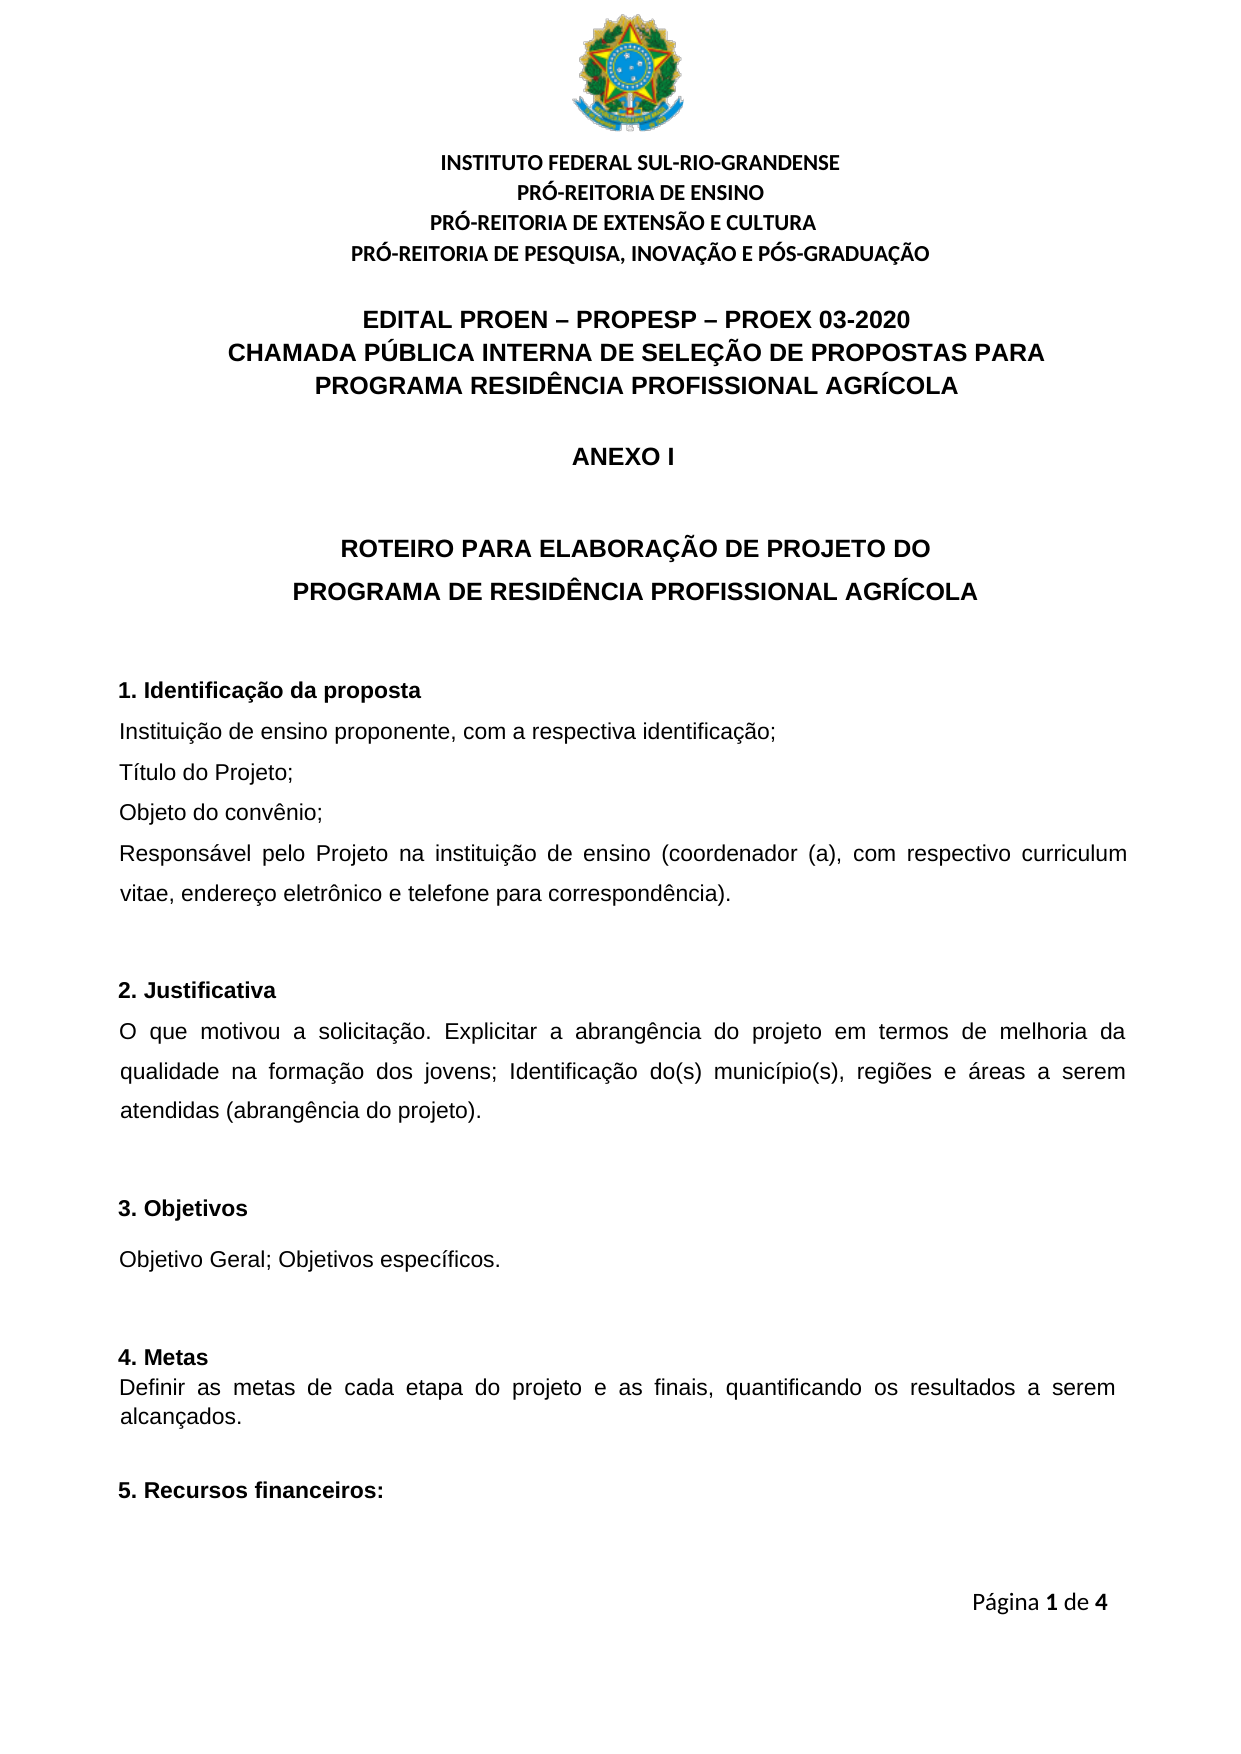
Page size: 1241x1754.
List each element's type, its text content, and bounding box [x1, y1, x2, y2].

text O que motivou a solicitação. Explicitar a abrangência do projeto em termos de melhoria da qualidade na formação dos jovens; Identificação do(s) município(s), regiões e áreas a serem atendidas (abrangência do projeto). [119, 1018, 1127, 1123]
text Objetivo Geral; Objetivos específicos. [119, 1246, 1117, 1272]
text Título do Projeto; [119, 759, 1117, 785]
subtitle 2. Justificativa [118, 977, 1128, 1004]
text ROTEIRO PARA ELABORAÇÃO DE PROJETO DO [143, 533, 1128, 562]
subtitle 4. Metas [118, 1344, 1128, 1370]
text Definir as metas de cada etapa do projeto e as finais, quantificando os resultados a serem alcançados. [119, 1374, 1117, 1429]
text ANEXO I [118, 442, 1128, 471]
subtitle CHAMADA PÚBLICA INTERNA DE SELEÇÃO DE PROPOSTAS PARA [145, 338, 1128, 367]
text 3. Objetivos [118, 1195, 1128, 1221]
text PROGRAMA DE RESIDÊNCIA PROFISSIONAL AGRÍCOLA [143, 577, 1128, 605]
picture [570, 13, 685, 132]
subtitle PROGRAMA RESIDÊNCIA PROFISSIONAL AGRÍCOLA [145, 371, 1128, 400]
subtitle EDITAL PROEN – PROPESP – PROEX 03-2020 [145, 305, 1128, 334]
text Instituição de ensino proponente, com a respectiva identificação; [119, 718, 1117, 744]
text Objeto do convênio; [119, 799, 1117, 826]
text 5. Recursos financeiros: [118, 1477, 1128, 1504]
subtitle 1. Identificação da proposta [118, 677, 1128, 704]
text Responsável pelo Projeto na instituição de ensino (coordenador (a), com respectivo curriculum vitae, endereço eletrônico e telefone para correspondência). [119, 840, 1128, 906]
